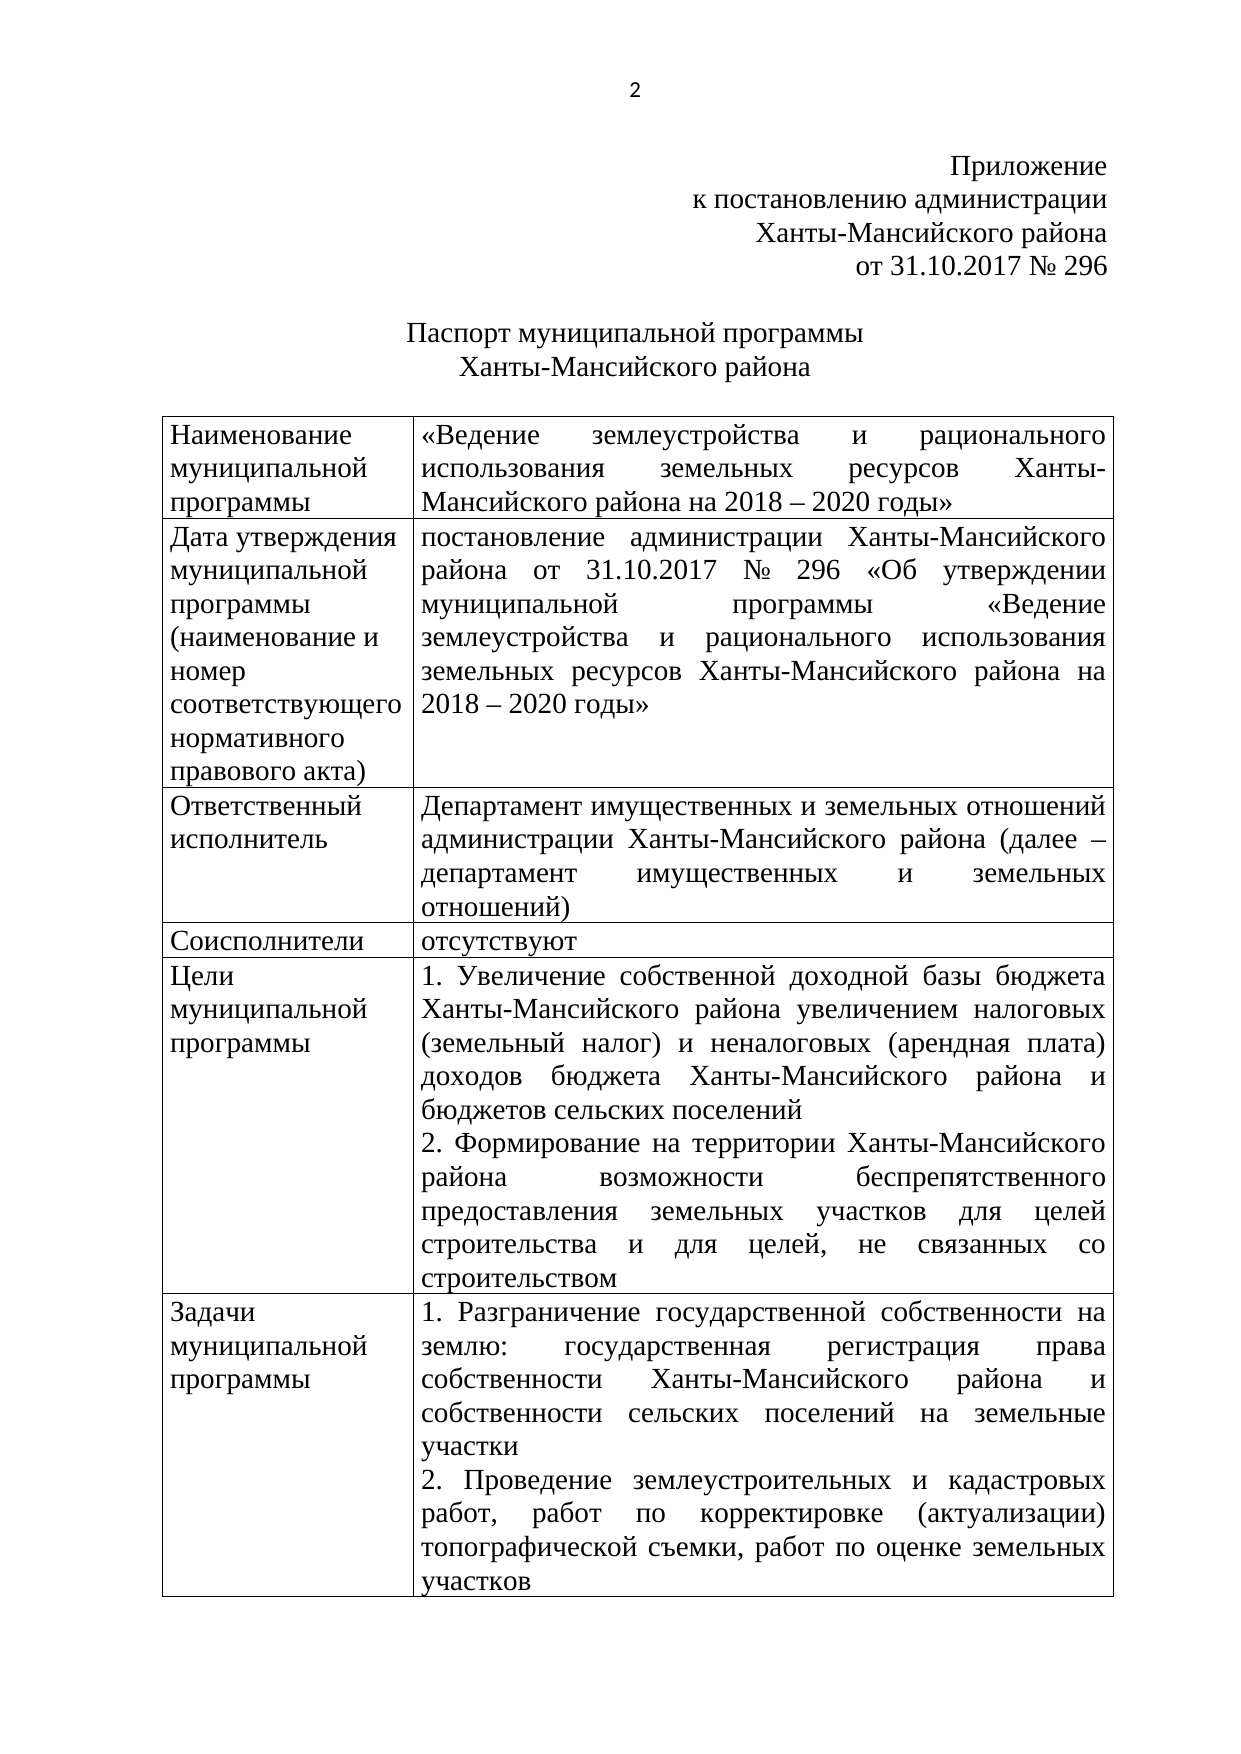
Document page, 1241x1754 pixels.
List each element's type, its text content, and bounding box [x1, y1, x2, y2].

text к постановлению администрации [162, 181, 1107, 215]
table_header Наименование муниципальной программы [163, 417, 413, 518]
table_cell 1. Разграничение государственной собственности на землю: государственная регистрация права собственности Ханты-Мансийского района и собственности сельских поселений на земельные участки 2. Проведение землеустроительных и кадастровых работ, работ по корректировке (актуализации) топографической съемки, работ по оценке земельных участков [414, 1294, 1113, 1596]
table_cell Дата утверждения муниципальной программы (наименование и номер соответствующего нормативного правового акта) [163, 519, 413, 787]
table_cell 1. Увеличение собственной доходной базы бюджета Ханты-Мансийского района увеличением налоговых (земельный налог) и неналоговых (арендная плата) доходов бюджета Ханты-Мансийского района и бюджетов сельских поселений 2. Формирование на территории Ханты-Мансийского района возможности беспрепятственного предоставления земельных участков для целей строительства и для целей, не связанных со строительством [414, 958, 1113, 1293]
text Приложение [162, 148, 1107, 181]
text от 31.10.2017 № 296 [679, 248, 1107, 282]
table_cell Задачи муниципальной программы [163, 1294, 413, 1596]
table_cell Департамент имущественных и земельных отношений администрации Ханты-Мансийского района (далее – департамент имущественных и земельных отношений) [414, 788, 1113, 922]
table_cell Соисполнители [163, 923, 413, 957]
text Ханты-Мансийского района [162, 349, 1107, 382]
table_cell постановление администрации Ханты-Мансийского района от 31.10.2017 № 296 «Об утверждении муниципальной программы «Ведение землеустройства и рационального использования земельных ресурсов Ханты-Мансийского района на 2018 – 2020 годы» [414, 519, 1113, 787]
table_header «Ведение землеустройства и рационального использования земельных ресурсов Ханты-Мансийского района на 2018 – 2020 годы» [414, 417, 1113, 518]
table_cell Ответственный исполнитель [163, 788, 413, 922]
text Паспорт муниципальной программы [162, 315, 1107, 349]
table_cell отсутствуют [414, 923, 1113, 957]
text Ханты-Мансийского района [162, 215, 1107, 248]
table_cell Цели муниципальной программы [163, 958, 413, 1293]
